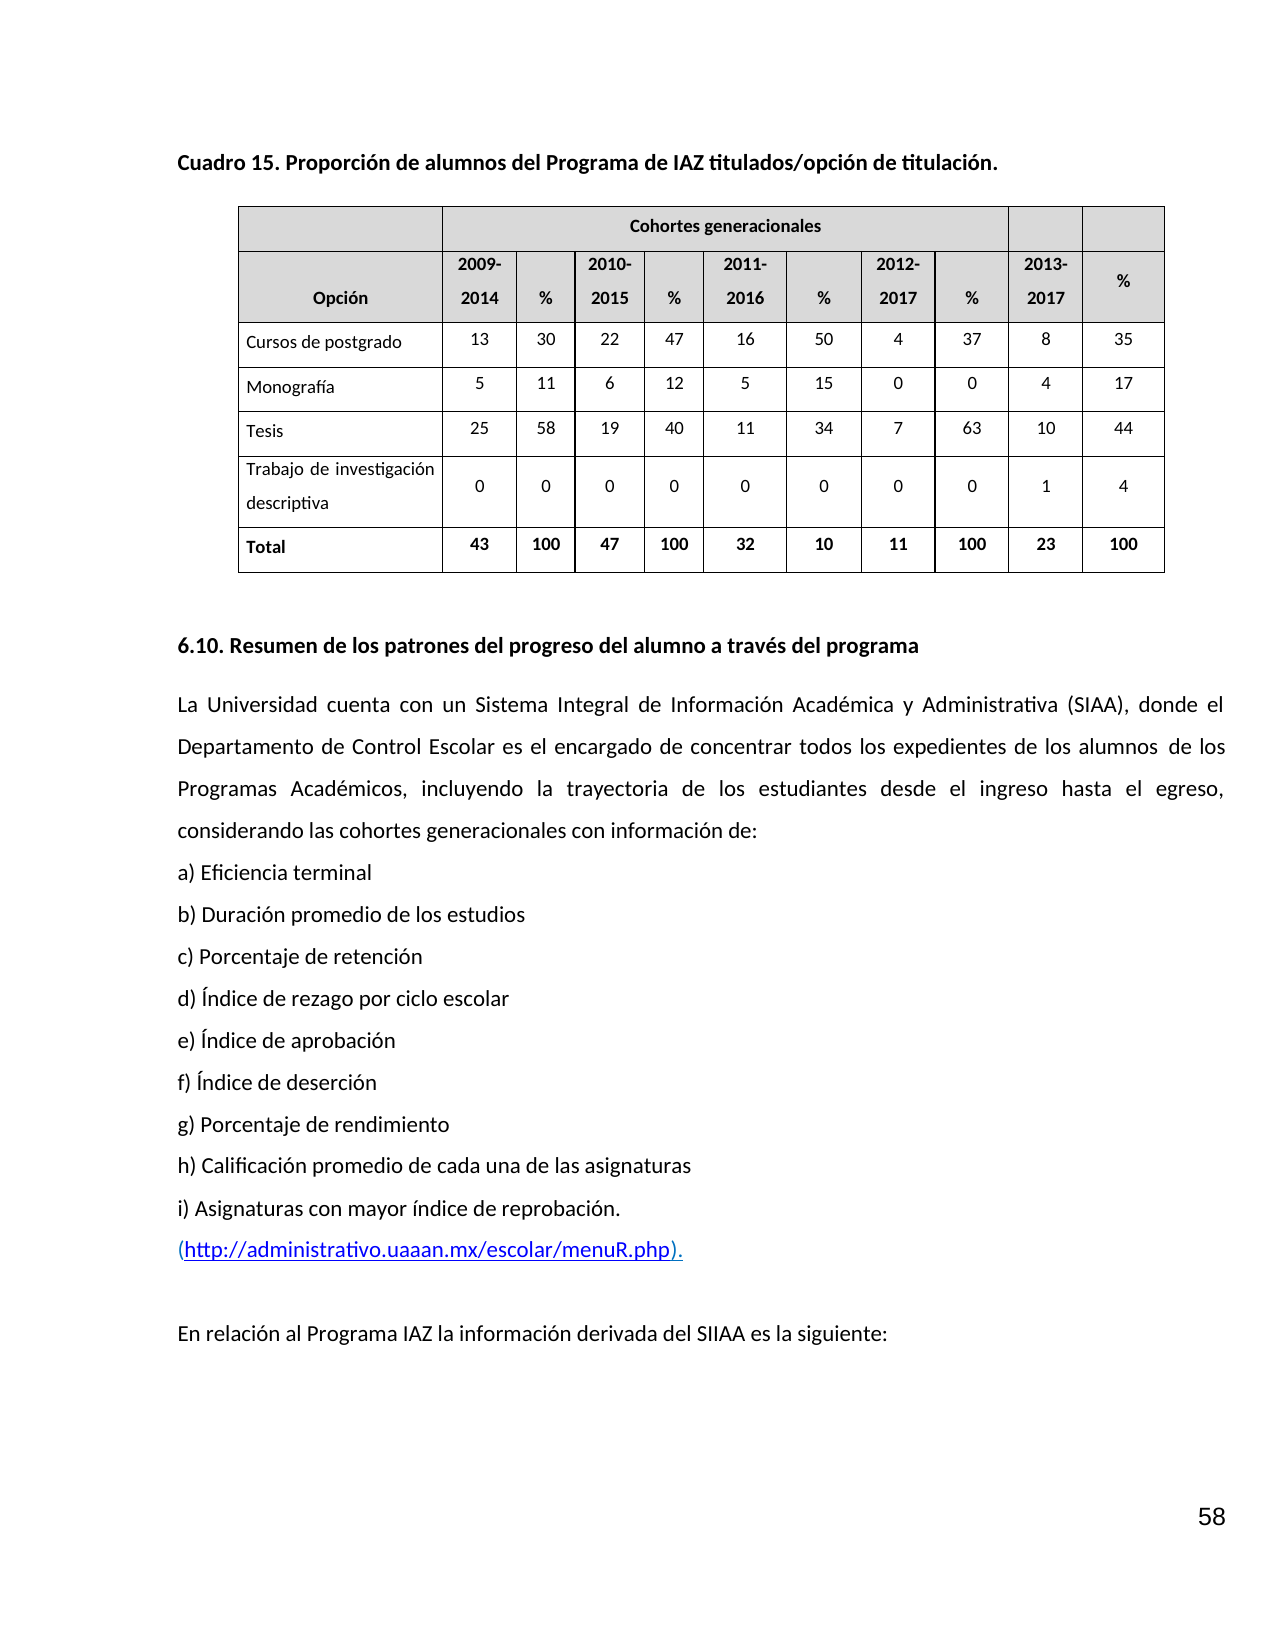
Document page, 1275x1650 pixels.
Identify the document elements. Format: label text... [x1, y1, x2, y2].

table_cell 47 [576, 528, 644, 572]
table_cell 23 [1009, 528, 1082, 572]
text h) Calificación promedio de cada una de las asignaturas [177, 1152, 1226, 1180]
table_cell 2011-2016 [704, 252, 786, 322]
table_cell 16 [704, 323, 786, 367]
table_cell % [936, 252, 1008, 322]
table_cell 0 [936, 457, 1008, 527]
table_cell 22 [576, 323, 644, 367]
table_cell Tesis [239, 412, 442, 456]
table_cell 10 [1009, 412, 1082, 456]
table_cell 40 [645, 412, 703, 456]
table_header [1083, 207, 1164, 251]
table_cell % [1083, 252, 1164, 322]
table_cell % [517, 252, 574, 322]
text Cuadro 15. Proporción de alumnos del Programa de IAZ titulados/opción de titulación. [177, 148, 1226, 176]
table_cell 12 [645, 368, 703, 411]
table_cell 4 [1009, 368, 1082, 411]
table_cell 7 [862, 412, 934, 456]
table_cell 13 [443, 323, 516, 367]
table_cell 34 [787, 412, 861, 456]
table_cell 6 [576, 368, 644, 411]
text En relación al Programa IAZ la información derivada del SIIAA es la siguiente: [177, 1319, 1226, 1348]
table_cell 11 [517, 368, 574, 411]
table_cell 63 [936, 412, 1008, 456]
table_cell Opción [239, 252, 442, 322]
table_cell 0 [443, 457, 516, 527]
table_cell % [787, 252, 861, 322]
table_cell 2009-2014 [443, 252, 516, 322]
table_cell 1 [1009, 457, 1082, 527]
table_cell 35 [1083, 323, 1164, 367]
table_header Cohortes generacionales [443, 207, 1008, 251]
table_cell 17 [1083, 368, 1164, 411]
table_cell 50 [787, 323, 861, 367]
table_cell 0 [576, 457, 644, 527]
text La Universidad cuenta con un Sistema Integral de Información Académica y Administrativa (SIAA), donde el Departamento de Control Escolar es el encargado de concentrar todos los expedientes de los alumnos de los Programas Académicos, incluyendo la trayectoria de los estudiantes desde el ingreso hasta el egreso, considerando las cohortes generacionales con información de: [177, 690, 1226, 844]
text i) Asignaturas con mayor índice de reprobación. [177, 1194, 1226, 1222]
table_cell 47 [645, 323, 703, 367]
table_cell 37 [936, 323, 1008, 367]
table_cell 4 [1083, 457, 1164, 527]
table_cell 15 [787, 368, 861, 411]
table_cell 0 [704, 457, 786, 527]
table_header [1009, 207, 1082, 251]
table_cell 100 [1083, 528, 1164, 572]
subtitle 6.10. Resumen de los patrones del progreso del alumno a través del programa [177, 631, 1226, 659]
table_header [239, 207, 442, 251]
text b) Duración promedio de los estudios [177, 900, 1226, 928]
table_cell 0 [862, 457, 934, 527]
table_cell Monografía [239, 368, 442, 411]
table_cell 0 [517, 457, 574, 527]
table_cell 5 [443, 368, 516, 411]
table_cell 11 [704, 412, 786, 456]
table_cell 25 [443, 412, 516, 456]
table_cell 58 [517, 412, 574, 456]
table_cell 0 [787, 457, 861, 527]
table_cell 0 [862, 368, 934, 411]
table_cell Cursos de postgrado [239, 323, 442, 367]
table_cell 10 [787, 528, 861, 572]
text (http://administrativo.uaaan.mx/escolar/menuR.php). [177, 1236, 1226, 1264]
table_cell 0 [645, 457, 703, 527]
table_cell 0 [936, 368, 1008, 411]
table_cell 8 [1009, 323, 1082, 367]
table_cell 4 [862, 323, 934, 367]
table_cell 43 [443, 528, 516, 572]
table_cell 100 [936, 528, 1008, 572]
table_cell 19 [576, 412, 644, 456]
text c) Porcentaje de retención [177, 942, 1226, 970]
table_cell 100 [517, 528, 574, 572]
table_cell 32 [704, 528, 786, 572]
table_cell 100 [645, 528, 703, 572]
text a) Eficiencia terminal [177, 858, 1226, 886]
table_cell 5 [704, 368, 786, 411]
table_cell % [645, 252, 703, 322]
table_cell 11 [862, 528, 934, 572]
table_cell 30 [517, 323, 574, 367]
table_cell Trabajo de investigación descriptiva [239, 457, 442, 527]
text d) Índice de rezago por ciclo escolar [177, 984, 1226, 1012]
text f) Índice de deserción [177, 1068, 1226, 1096]
table_cell 2012-2017 [862, 252, 934, 322]
table_cell Total [239, 528, 442, 572]
table_cell 44 [1083, 412, 1164, 456]
table_cell 2010-2015 [576, 252, 644, 322]
text e) Índice de aprobación [177, 1026, 1226, 1054]
table_cell 2013-2017 [1009, 252, 1082, 322]
text g) Porcentaje de rendimiento [177, 1110, 1226, 1138]
